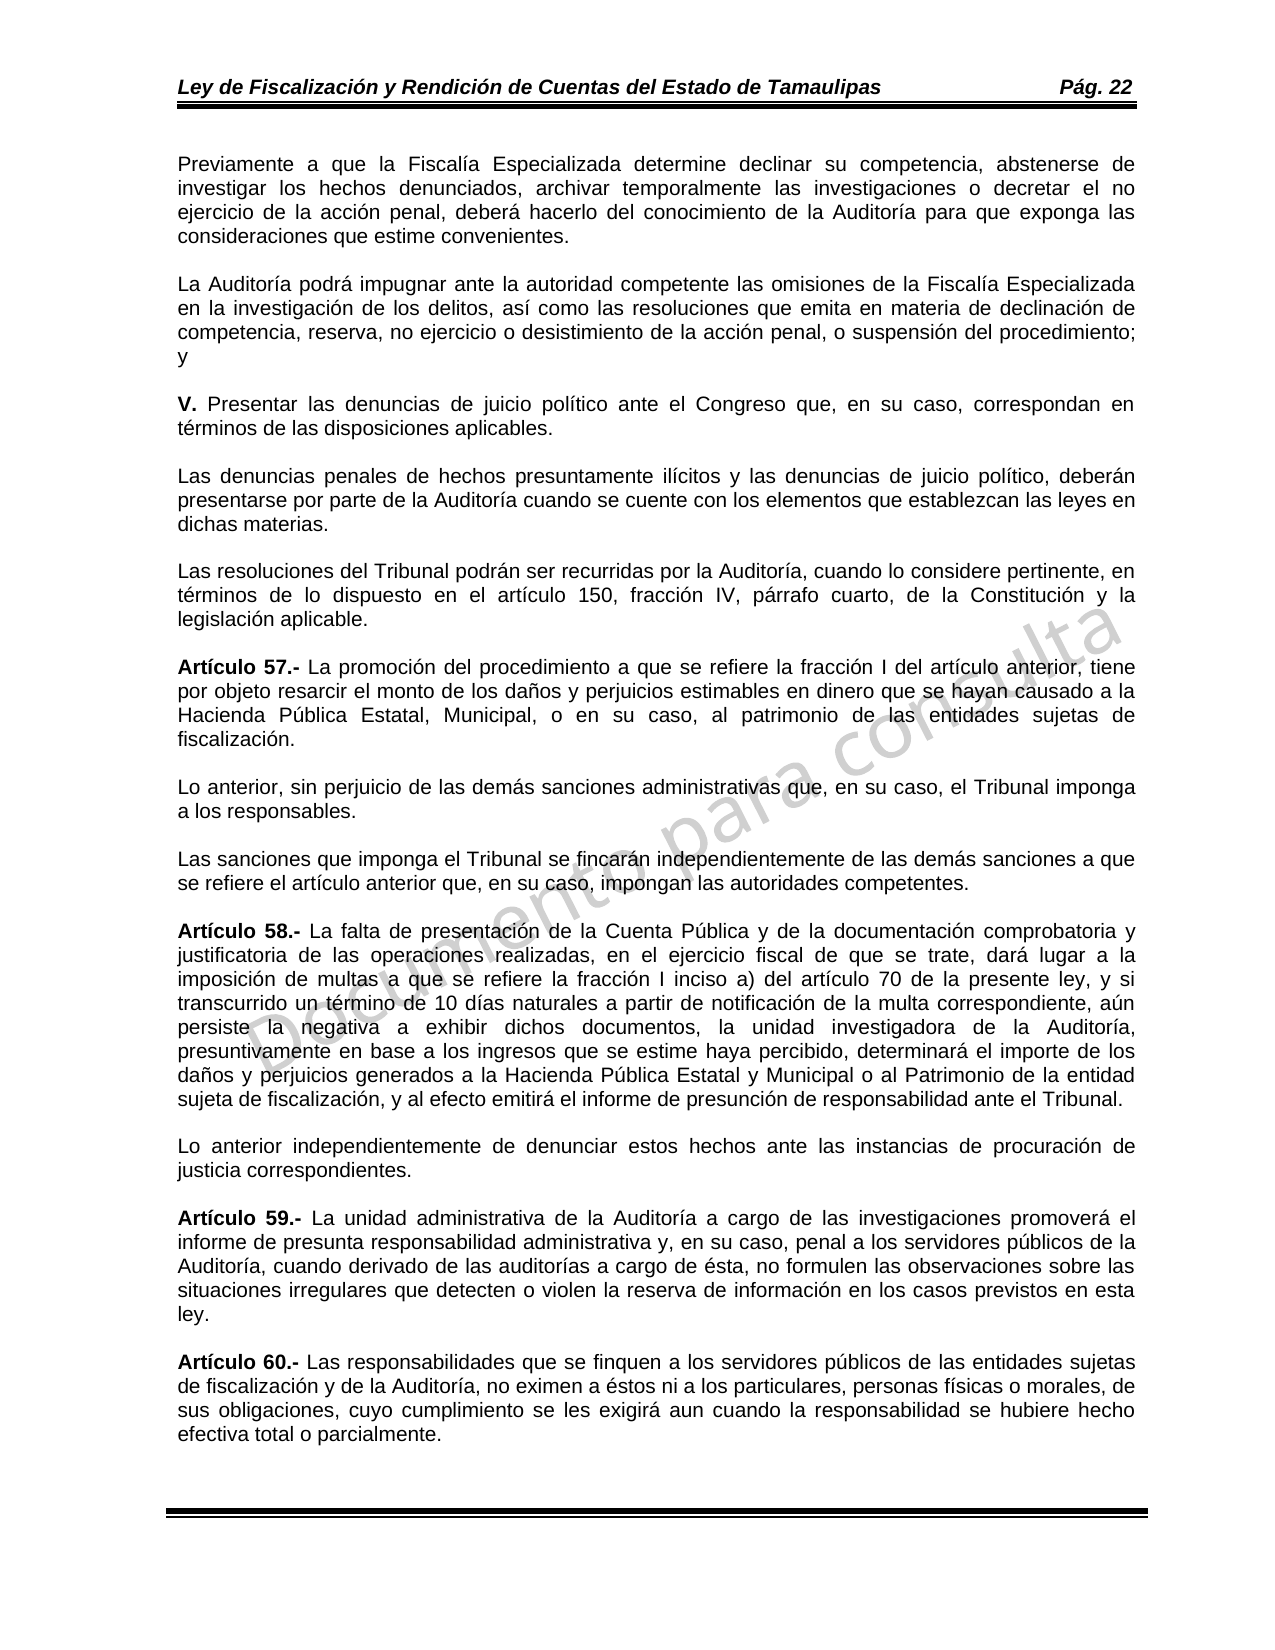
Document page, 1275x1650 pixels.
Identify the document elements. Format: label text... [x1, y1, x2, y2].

text Las sanciones que imponga el Tribunal se fincarán independientemente de las demás sanciones a que se refiere el artículo anterior que, en su caso, impongan las autoridades competentes. [177, 847, 1137, 895]
text La Auditoría podrá impugnar ante la autoridad competente las omisiones de la Fiscalía Especializada en la investigación de los delitos, así como las resoluciones que emita en materia de declinación de competencia, reserva, no ejercicio o desistimiento de la acción penal, o suspensión del procedimiento; y [177, 272, 1137, 368]
text Artículo 57.- La promoción del procedimiento a que se refiere la fracción I del artículo anterior, tiene por objeto resarcir el monto de los daños y perjuicios estimables en dinero que se hayan causado a la Hacienda Pública Estatal, Municipal, o en su caso, al patrimonio de las entidades sujetas de fiscalización. [177, 655, 1137, 751]
text Artículo 60.- Las responsabilidades que se finquen a los servidores públicos de las entidades sujetas de fiscalización y de la Auditoría, no eximen a éstos ni a los particulares, personas físicas o morales, de sus obligaciones, cuyo cumplimiento se les exigirá aun cuando la responsabilidad se hubiere hecho efectiva total o parcialmente. [177, 1350, 1137, 1446]
text Las resoluciones del Tribunal podrán ser recurridas por la Auditoría, cuando lo considere pertinente, en términos de lo dispuesto en el artículo 150, fracción IV, párrafo cuarto, de la Constitución y la legislación aplicable. [177, 559, 1137, 631]
text Artículo 59.- La unidad administrativa de la Auditoría a cargo de las investigaciones promoverá el informe de presunta responsabilidad administrativa y, en su caso, penal a los servidores públicos de la Auditoría, cuando derivado de las auditorías a cargo de ésta, no formulen las observaciones sobre las situaciones irregulares que detecten o violen la reserva de información en los casos previstos en esta ley. [177, 1206, 1137, 1326]
text Previamente a que la Fiscalía Especializada determine declinar su competencia, abstenerse de investigar los hechos denunciados, archivar temporalmente las investigaciones o decretar el no ejercicio de la acción penal, deberá hacerlo del conocimiento de la Auditoría para que exponga las consideraciones que estime convenientes. [177, 152, 1137, 248]
text Artículo 58.- La falta de presentación de la Cuenta Pública y de la documentación comprobatoria y justificatoria de las operaciones realizadas, en el ejercicio fiscal de que se trate, dará lugar a la imposición de multas a que se refiere la fracción I inciso a) del artículo 70 de la presente ley, y si transcurrido un término de 10 días naturales a partir de notificación de la multa correspondiente, aún persiste la negativa a exhibir dichos documentos, la unidad investigadora de la Auditoría, presuntivamente en base a los ingresos que se estime haya percibido, determinará el importe de los daños y perjuicios generados a la Hacienda Pública Estatal y Municipal o al Patrimonio de la entidad sujeta de fiscalización, y al efecto emitirá el informe de presunción de responsabilidad ante el Tribunal. [177, 919, 1137, 1110]
text Lo anterior independientemente de denunciar estos hechos ante las instancias de procuración de justicia correspondientes. [177, 1134, 1137, 1182]
text V. Presentar las denuncias de juicio político ante el Congreso que, en su caso, correspondan en términos de las disposiciones aplicables. [177, 392, 1137, 439]
text Las denuncias penales de hechos presuntamente ilícitos y las denuncias de juicio político, deberán presentarse por parte de la Auditoría cuando se cuente con los elementos que establezcan las leyes en dichas materias. [177, 463, 1137, 535]
text Lo anterior, sin perjuicio de las demás sanciones administrativas que, en su caso, el Tribunal imponga a los responsables. [177, 775, 1137, 823]
